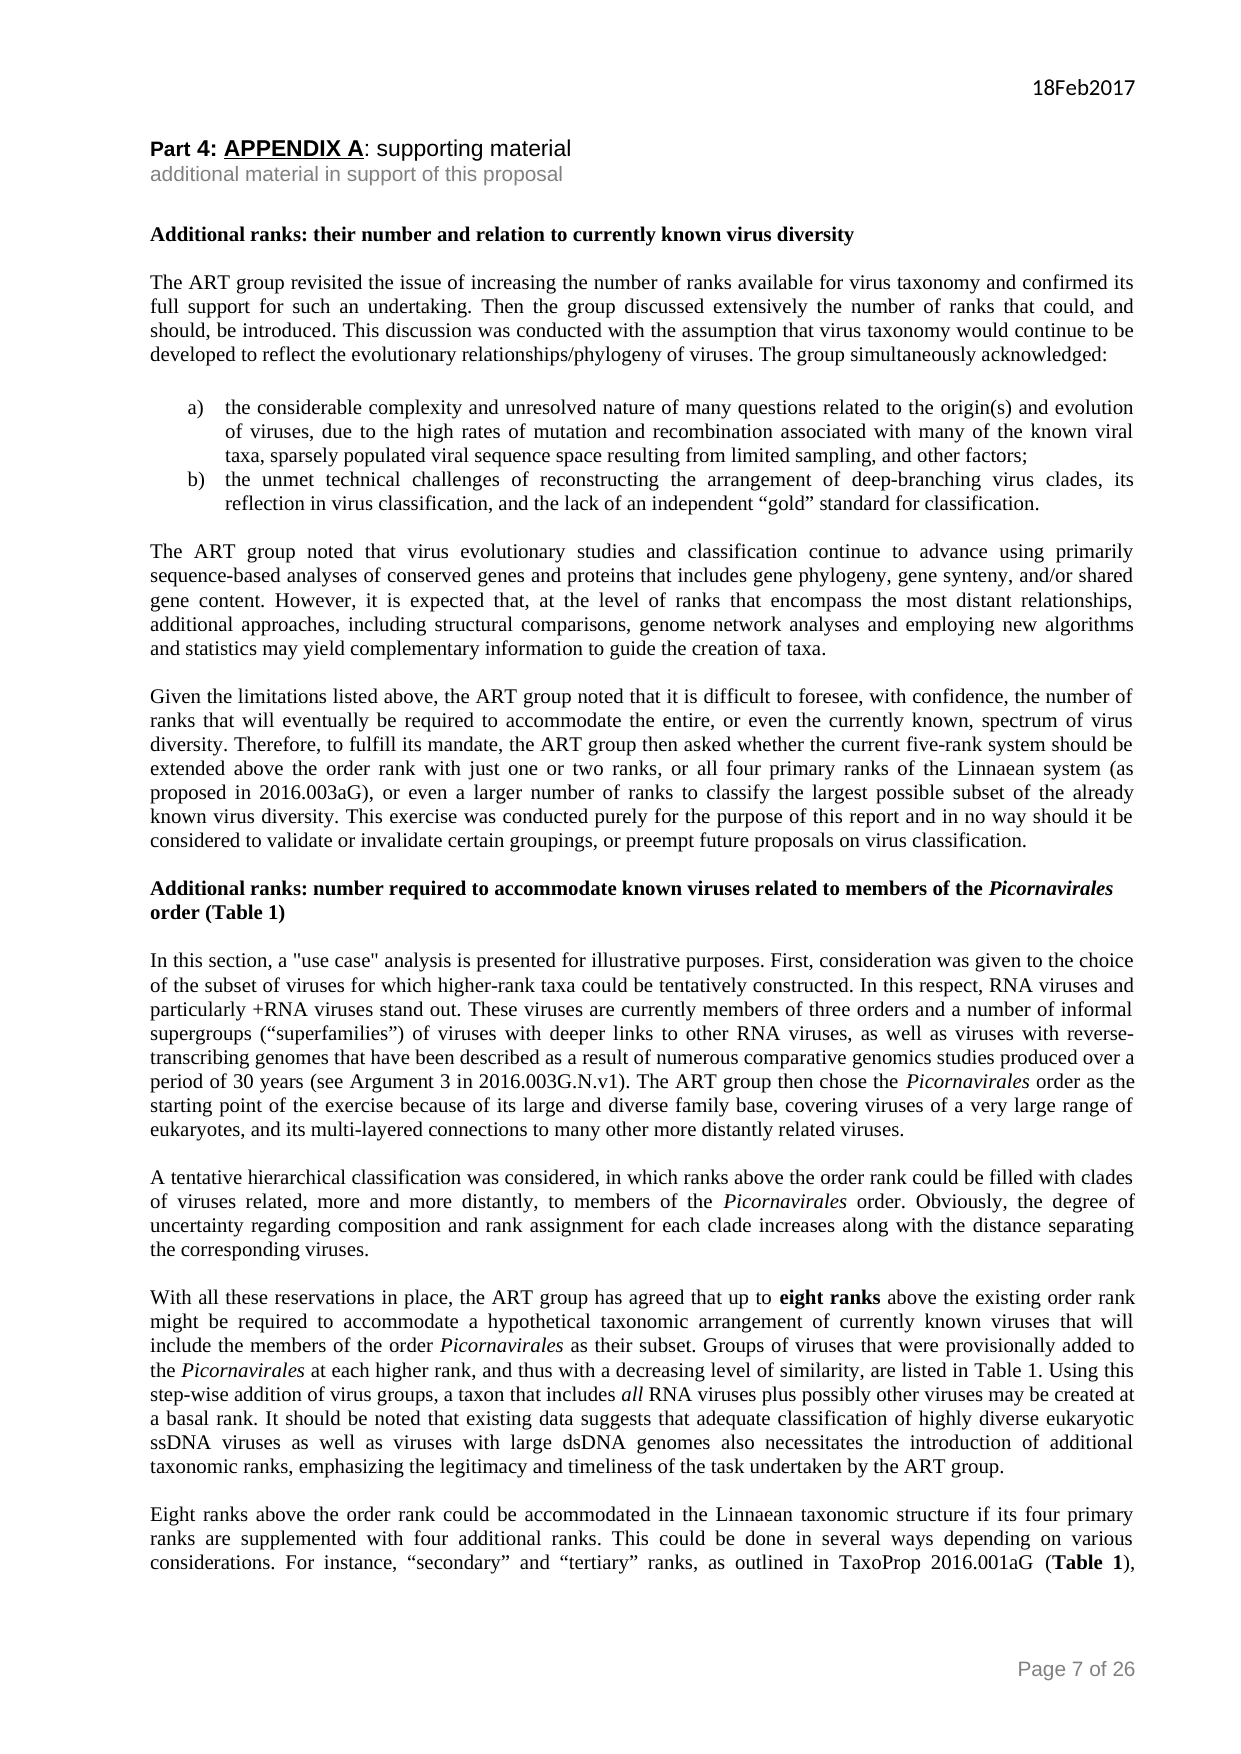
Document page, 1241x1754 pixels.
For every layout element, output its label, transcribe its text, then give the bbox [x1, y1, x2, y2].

text The ART group revisited the issue of increasing the number of ranks available for virus taxonomy and confirmed its full support for such an undertaking. Then the group discussed extensively the number of ranks that could, and should, be introduced. This discussion was conducted with the assumption that virus taxonomy would continue to be developed to reflect the evolutionary relationships/phylogeny of viruses. The group simultaneously acknowledged: [150, 270, 1135, 366]
text With all these reservations in place, the ART group has agreed that up to eight ranks above the existing order rank might be required to accommodate a hypothetical taxonomic arrangement of currently known viruses that will include the members of the order Picornavirales as their subset. Groups of viruses that were provisionally added to the Picornavirales at each higher rank, and thus with a decreasing level of similarity, are listed in Table 1. Using this step-wise addition of virus groups, a taxon that includes all RNA viruses plus possibly other viruses may be created at a basal rank. It should be noted that existing data suggests that adequate classification of highly diverse eukaryotic ssDNA viruses as well as viruses with large dsDNA genomes also necessitates the introduction of additional taxonomic ranks, emphasizing the legitimacy and timeliness of the task undertaken by the ART group. [150, 1285, 1135, 1478]
text The ART group noted that virus evolutionary studies and classification continue to advance using primarily sequence-based analyses of conserved genes and proteins that includes gene phylogeny, gene synteny, and/or shared gene content. However, it is expected that, at the level of ranks that encompass the most distant relationships, additional approaches, including structural comparisons, genome network analyses and employing new algorithms and statistics may yield complementary information to guide the creation of taxa. [150, 539, 1135, 660]
text Part 4: APPENDIX A: supporting material [150, 135, 1135, 161]
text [150, 1502, 1135, 1574]
text Additional ranks: their number and relation to currently known virus diversity [150, 222, 1135, 246]
table_header additional material in support of this proposal [139, 161, 1100, 198]
list the unmet technical challenges of reconstructing the arrangement of deep-branching virus clades, its reflection in virus classification, and the lack of an independent “gold” standard for classification. [187, 467, 1135, 515]
list the considerable complexity and unresolved nature of many questions related to the origin(s) and evolution of viruses, due to the high rates of mutation and recombination associated with many of the known viral taxa, sparsely populated viral sequence space resulting from limited sampling, and other factors; [187, 395, 1135, 467]
text In this section, a "use case" analysis is presented for illustrative purposes. First, consideration was given to the choice of the subset of viruses for which higher-rank taxa could be tentatively constructed. In this respect, RNA viruses and particularly +RNA viruses stand out. These viruses are currently members of three orders and a number of informal supergroups (“superfamilies”) of viruses with deeper links to other RNA viruses, as well as viruses with reverse-transcribing genomes that have been described as a result of numerous comparative genomics studies produced over a period of 30 years (see Argument 3 in 2016.003G.N.v1). The ART group then chose the Picornavirales order as the starting point of the exercise because of its large and diverse family base, covering viruses of a very large range of eukaryotes, and its multi-layered connections to many other more distantly related viruses. [150, 948, 1135, 1141]
text Given the limitations listed above, the ART group noted that it is difficult to foresee, with confidence, the number of ranks that will eventually be required to accommodate the entire, or even the currently known, spectrum of virus diversity. Therefore, to fulfill its mandate, the ART group then asked whether the current five-rank system should be extended above the order rank with just one or two ranks, or all four primary ranks of the Linnaean system (as proposed in 2016.003aG), or even a larger number of ranks to classify the largest possible subset of the already known virus diversity. This exercise was conducted purely for the purpose of this report and in no way should it be considered to validate or invalidate certain groupings, or preempt future proposals on virus classification. [150, 684, 1135, 852]
text Additional ranks: number required to accommodate known viruses related to members of the Picornavirales order (Table 1) [150, 876, 1135, 924]
text A tentative hierarchical classification was considered, in which ranks above the order rank could be filled with clades of viruses related, more and more distantly, to members of the Picornavirales order. Obviously, the degree of uncertainty regarding composition and rank assignment for each clade increases along with the distance separating the corresponding viruses. [150, 1165, 1135, 1261]
